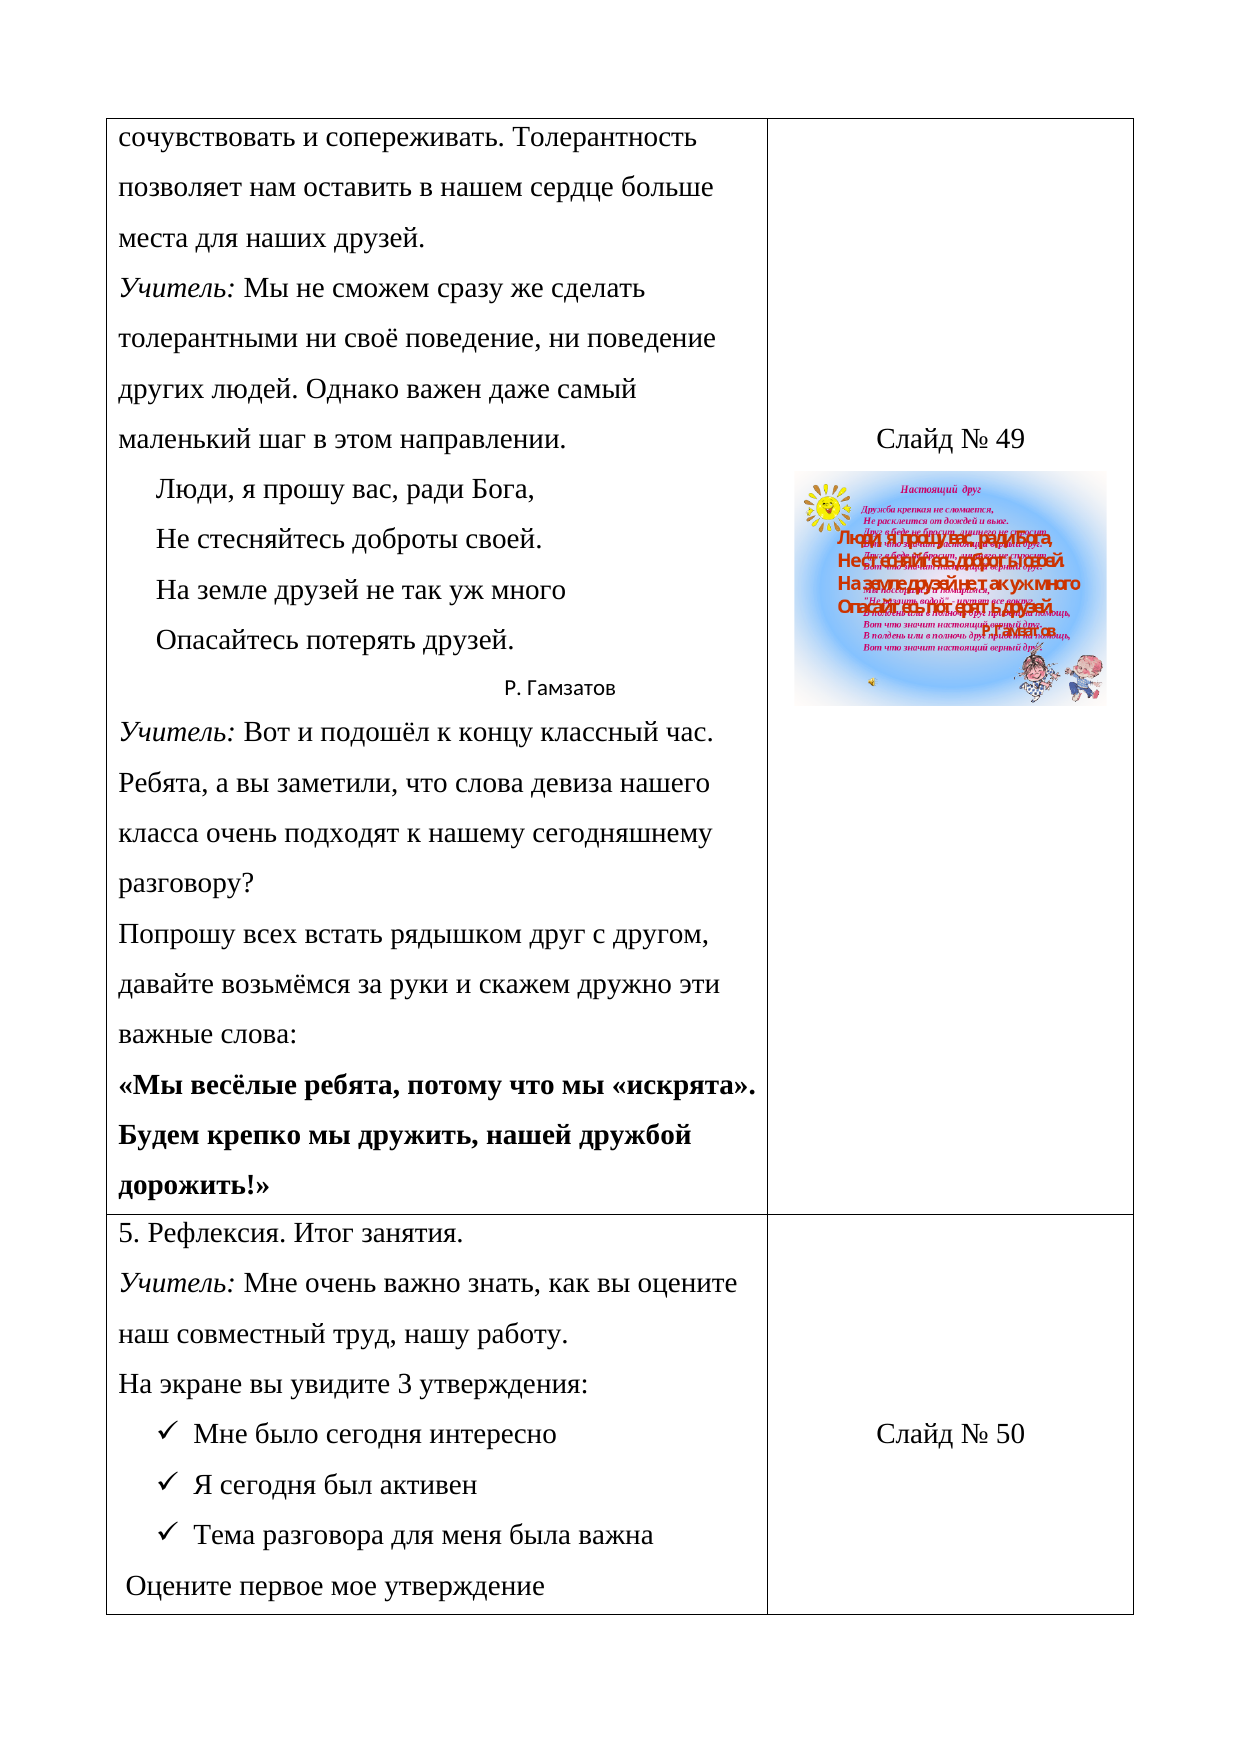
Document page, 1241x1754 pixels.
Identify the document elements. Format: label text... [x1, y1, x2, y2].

table_cell Слайд № 50 [768, 1215, 1133, 1614]
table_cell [107, 119, 767, 1214]
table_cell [107, 1215, 767, 1614]
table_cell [768, 119, 1133, 1214]
